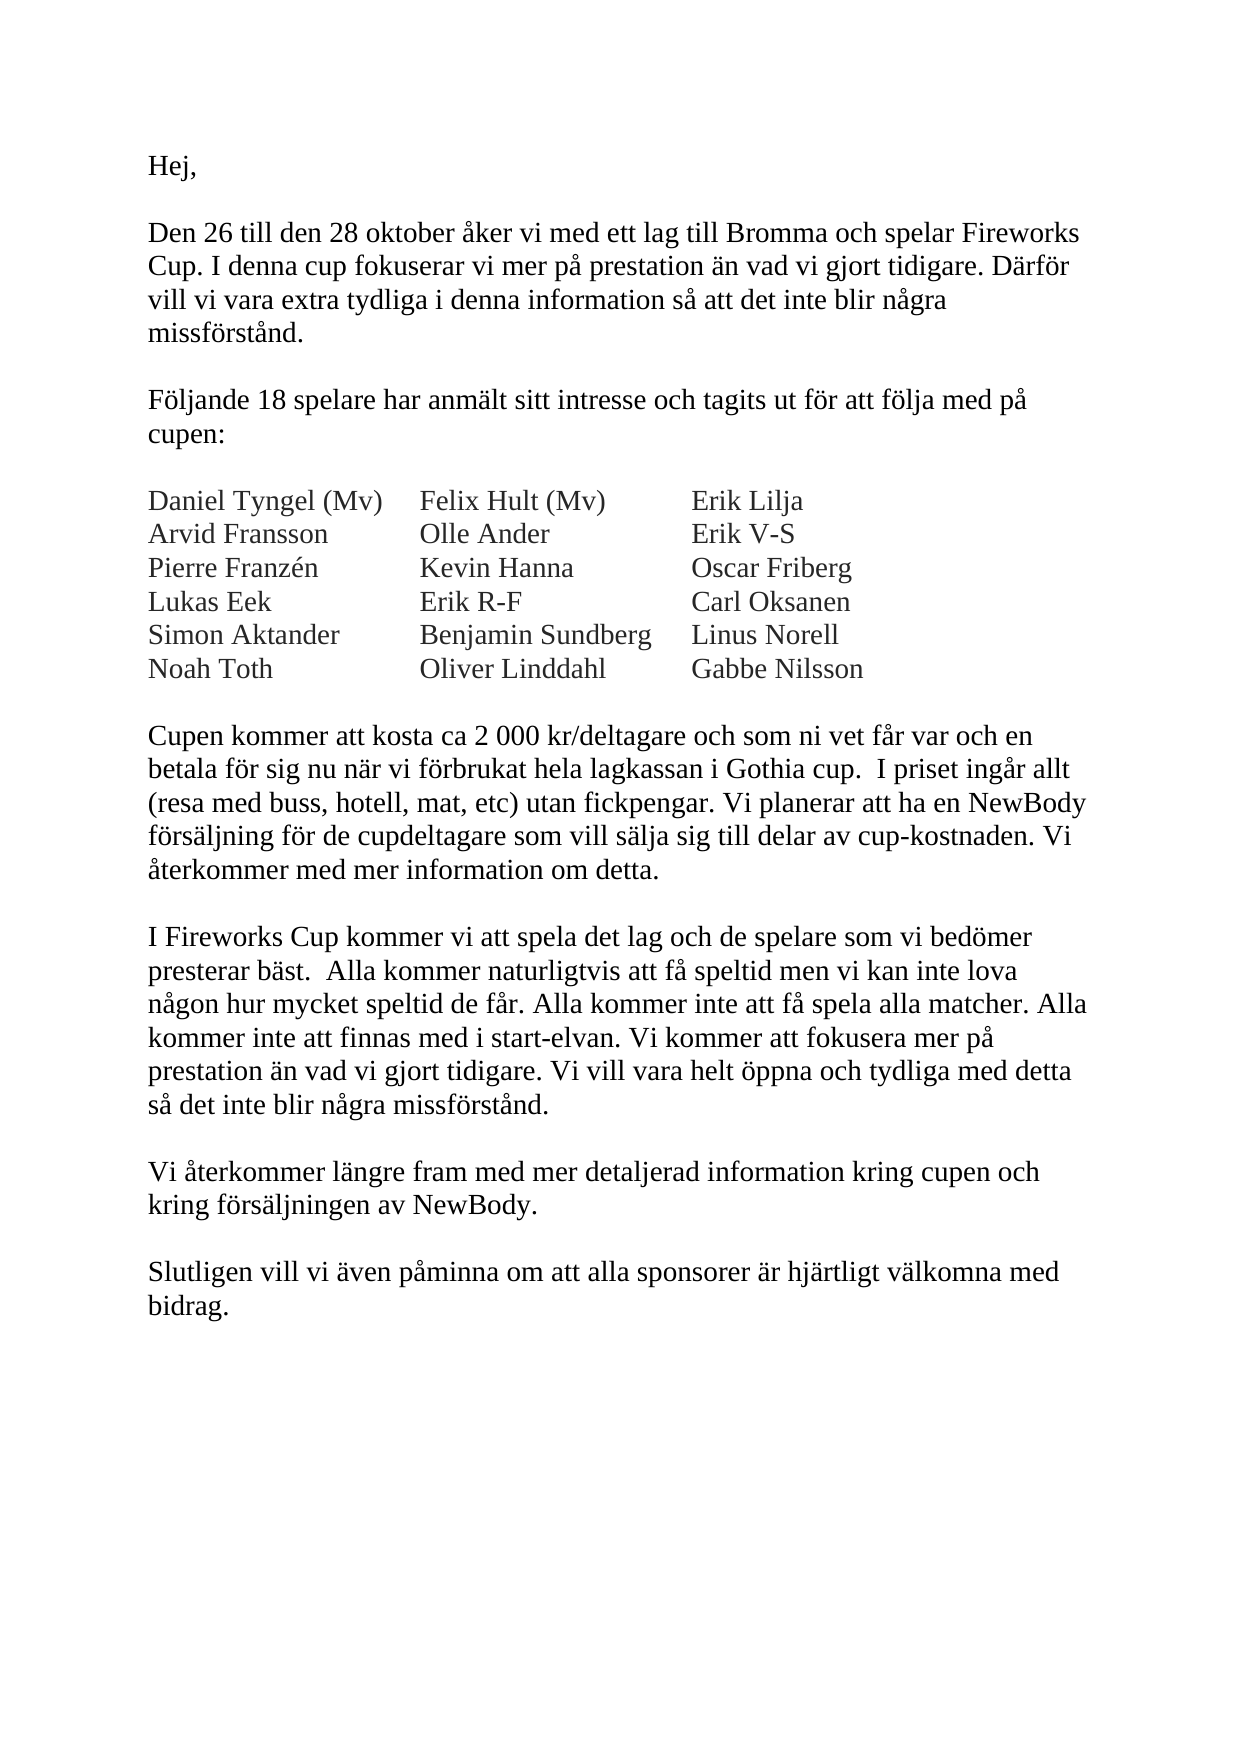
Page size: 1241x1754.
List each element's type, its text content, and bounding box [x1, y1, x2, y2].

text Pierre Franzén Kevin Hanna Oscar Friberg [148, 550, 1093, 584]
text Lukas Eek Erik R-F Carl Oksanen [148, 584, 1093, 617]
text Vi återkommer längre fram med mer detaljerad information kring cupen och kring försäljningen av NewBody. [148, 1154, 1093, 1221]
text Slutligen vill vi även påminna om att alla sponsorer är hjärtligt välkomna med bidrag. [148, 1254, 1093, 1322]
text Den 26 till den 28 oktober åker vi med ett lag till Bromma och spelar Fireworks Cup. I denna cup fokuserar vi mer på prestation än vad vi gjort tidigare. Därför vill vi vara extra tydliga i denna information så att det inte blir några missförstånd. [148, 215, 1093, 349]
text Följande 18 spelare har anmält sitt intresse och tagits ut för att följa med på cupen: [148, 382, 1093, 449]
text I Fireworks Cup kommer vi att spela det lag och de spelare som vi bedömer presterar bäst. Alla kommer naturligtvis att få speltid men vi kan inte lova någon hur mycket speltid de får. Alla kommer inte att få spela alla matcher. Alla kommer inte att finnas med i start-elvan. Vi kommer att fokusera mer på prestation än vad vi gjort tidigare. Vi vill vara helt öppna och tydliga med detta så det inte blir några missförstånd. [148, 919, 1093, 1120]
text Arvid Fransson Olle Ander Erik V-S [148, 517, 1093, 550]
text Hej, [148, 148, 1093, 181]
text Daniel Tyngel (Mv) Felix Hult (Mv) Erik Lilja [148, 483, 1093, 517]
text Noah Toth Oliver Linddahl Gabbe Nilsson [148, 651, 1093, 684]
text Cupen kommer att kosta ca 2 000 kr/deltagare och som ni vet får var och en betala för sig nu när vi förbrukat hela lagkassan i Gothia cup. I priset ingår allt (resa med buss, hotell, mat, etc) utan fickpengar. Vi planerar att ha en NewBody försäljning för de cupdeltagare som vill sälja sig till delar av cup-kostnaden. Vi återkommer med mer information om detta. [148, 718, 1093, 886]
text Simon Aktander Benjamin Sundberg Linus Norell [148, 617, 1093, 651]
